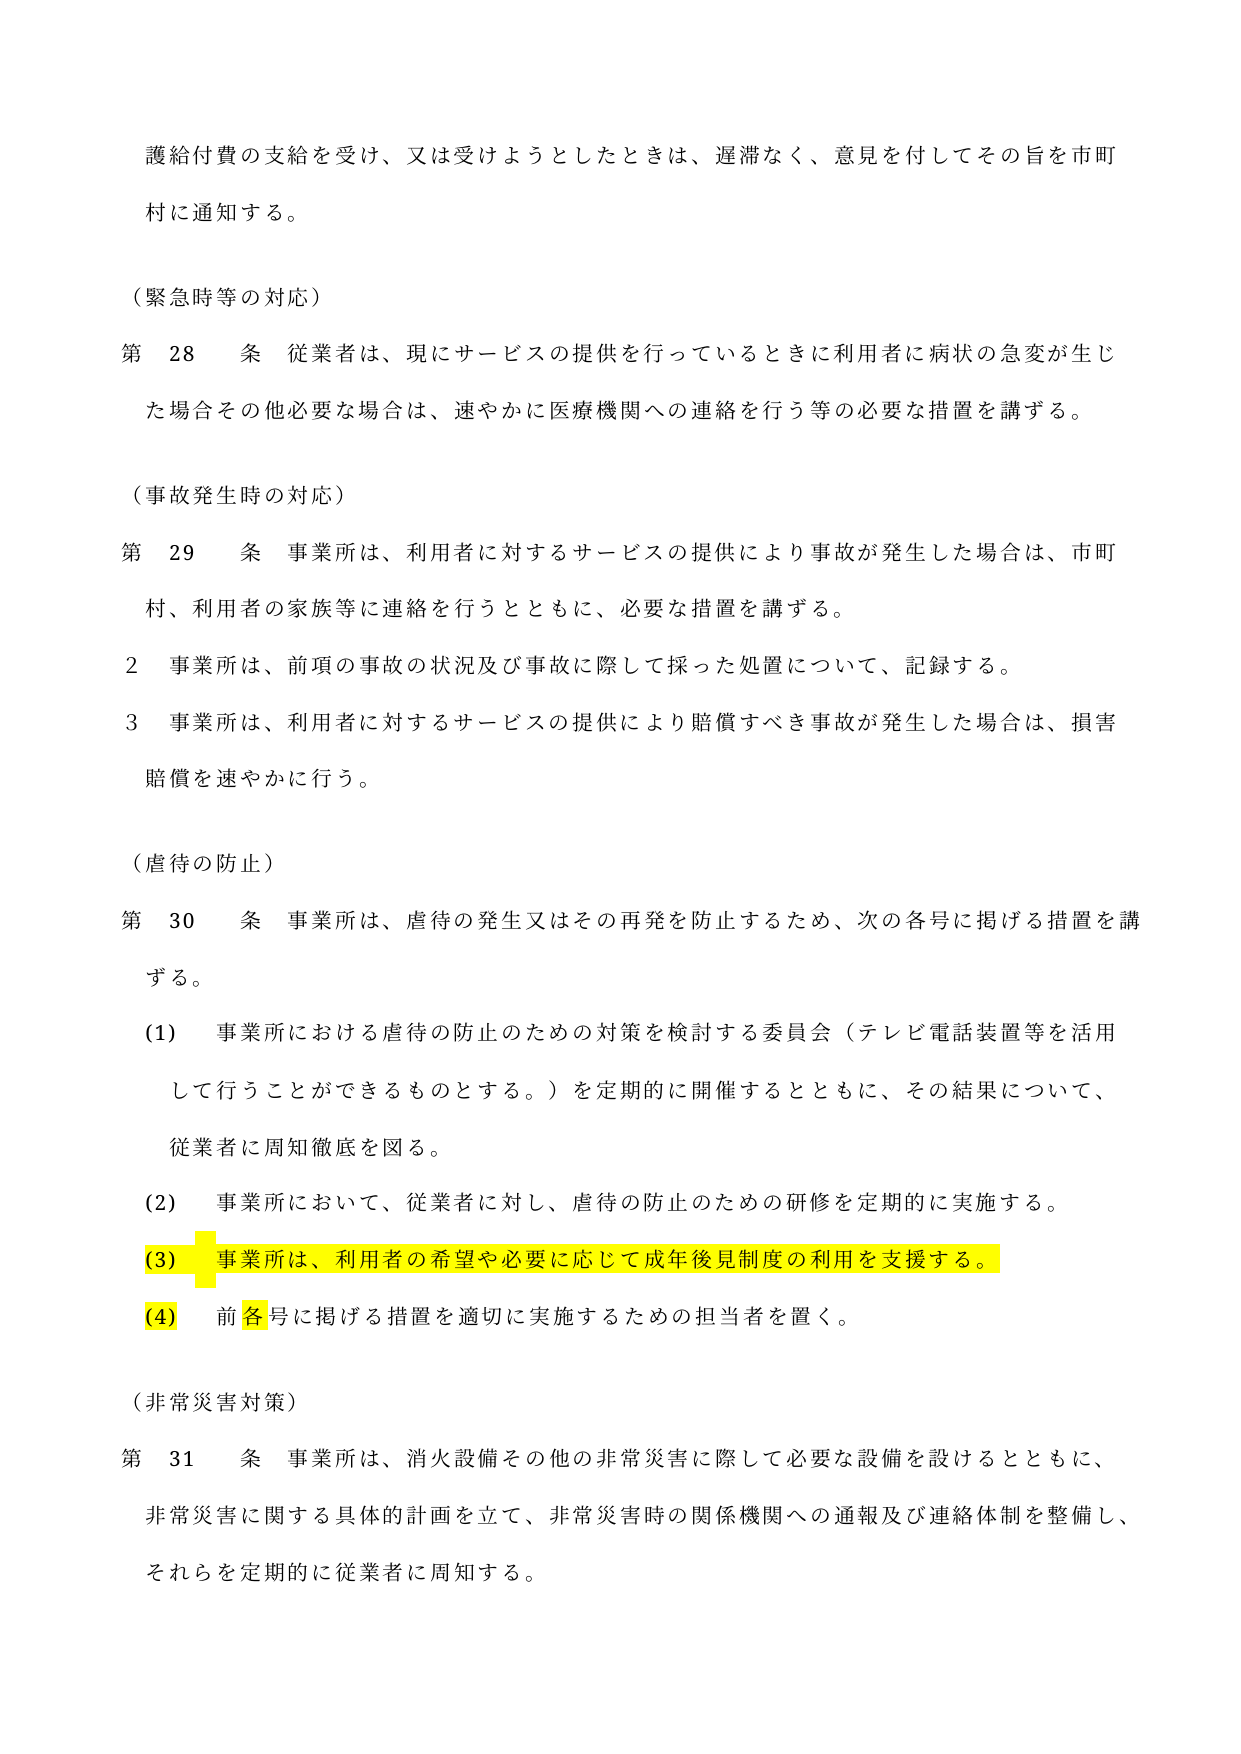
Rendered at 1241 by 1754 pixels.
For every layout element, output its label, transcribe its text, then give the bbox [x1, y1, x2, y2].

text （事故発生時の対応） [121, 466, 1119, 523]
text ３ 事業所は、利用者に対するサービスの提供により賠償すべき事故が発生した場合は、損害賠償を速やかに行う。 [121, 693, 1119, 806]
text (3) 事業所は、利用者の希望や必要に応じて成年後見制度の利用を支援する。 [121, 1231, 195, 1288]
text （虐待の防止） [121, 834, 1119, 891]
text （非常災害対策） [121, 1373, 1119, 1429]
text ２ 事業所は、前項の事故の状況及び事故に際して採った処置について、記録する。 [121, 636, 1119, 693]
text 第31条 事業所は、消火設備その他の非常災害に際して必要な設備を設けるとともに、非常災害に関する具体的計画を立て、非常災害時の関係機関への通報及び連絡体制を整備し、それらを定期的に従業者に周知する。 [121, 1429, 1119, 1599]
text (4) 前各号に掲げる措置を適切に実施するための担当者を置く。 [121, 1288, 1119, 1344]
text 第28条 従業者は、現にサービスの提供を行っているときに利用者に病状の急変が生じた場合その他必要な場合は、速やかに医療機関への連絡を行う等の必要な措置を講ずる。 [121, 324, 1119, 438]
text 第29条 事業所は、利用者に対するサービスの提供により事故が発生した場合は、市町村、利用者の家族等に連絡を行うとともに、必要な措置を講ずる。 [121, 523, 1119, 636]
text (3) 事業所は、利用者の希望や必要に応じて成年後見制度の利用を支援する。 [216, 1231, 1119, 1288]
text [121, 126, 1119, 239]
text 第30条 事業所は、虐待の発生又はその再発を防止するため、次の各号に掲げる措置を講ずる。 [121, 891, 1160, 1004]
text (1) 事業所における虐待の防止のための対策を検討する委員会（テレビ電話装置等を活用して行うことができるものとする。）を定期的に開催するとともに、その結果について、従業者に周知徹底を図る。 [145, 1004, 1119, 1174]
text (2) 事業所において、従業者に対し、虐待の防止のための研修を定期的に実施する。 [145, 1174, 1119, 1231]
text （緊急時等の対応） [121, 268, 1119, 324]
